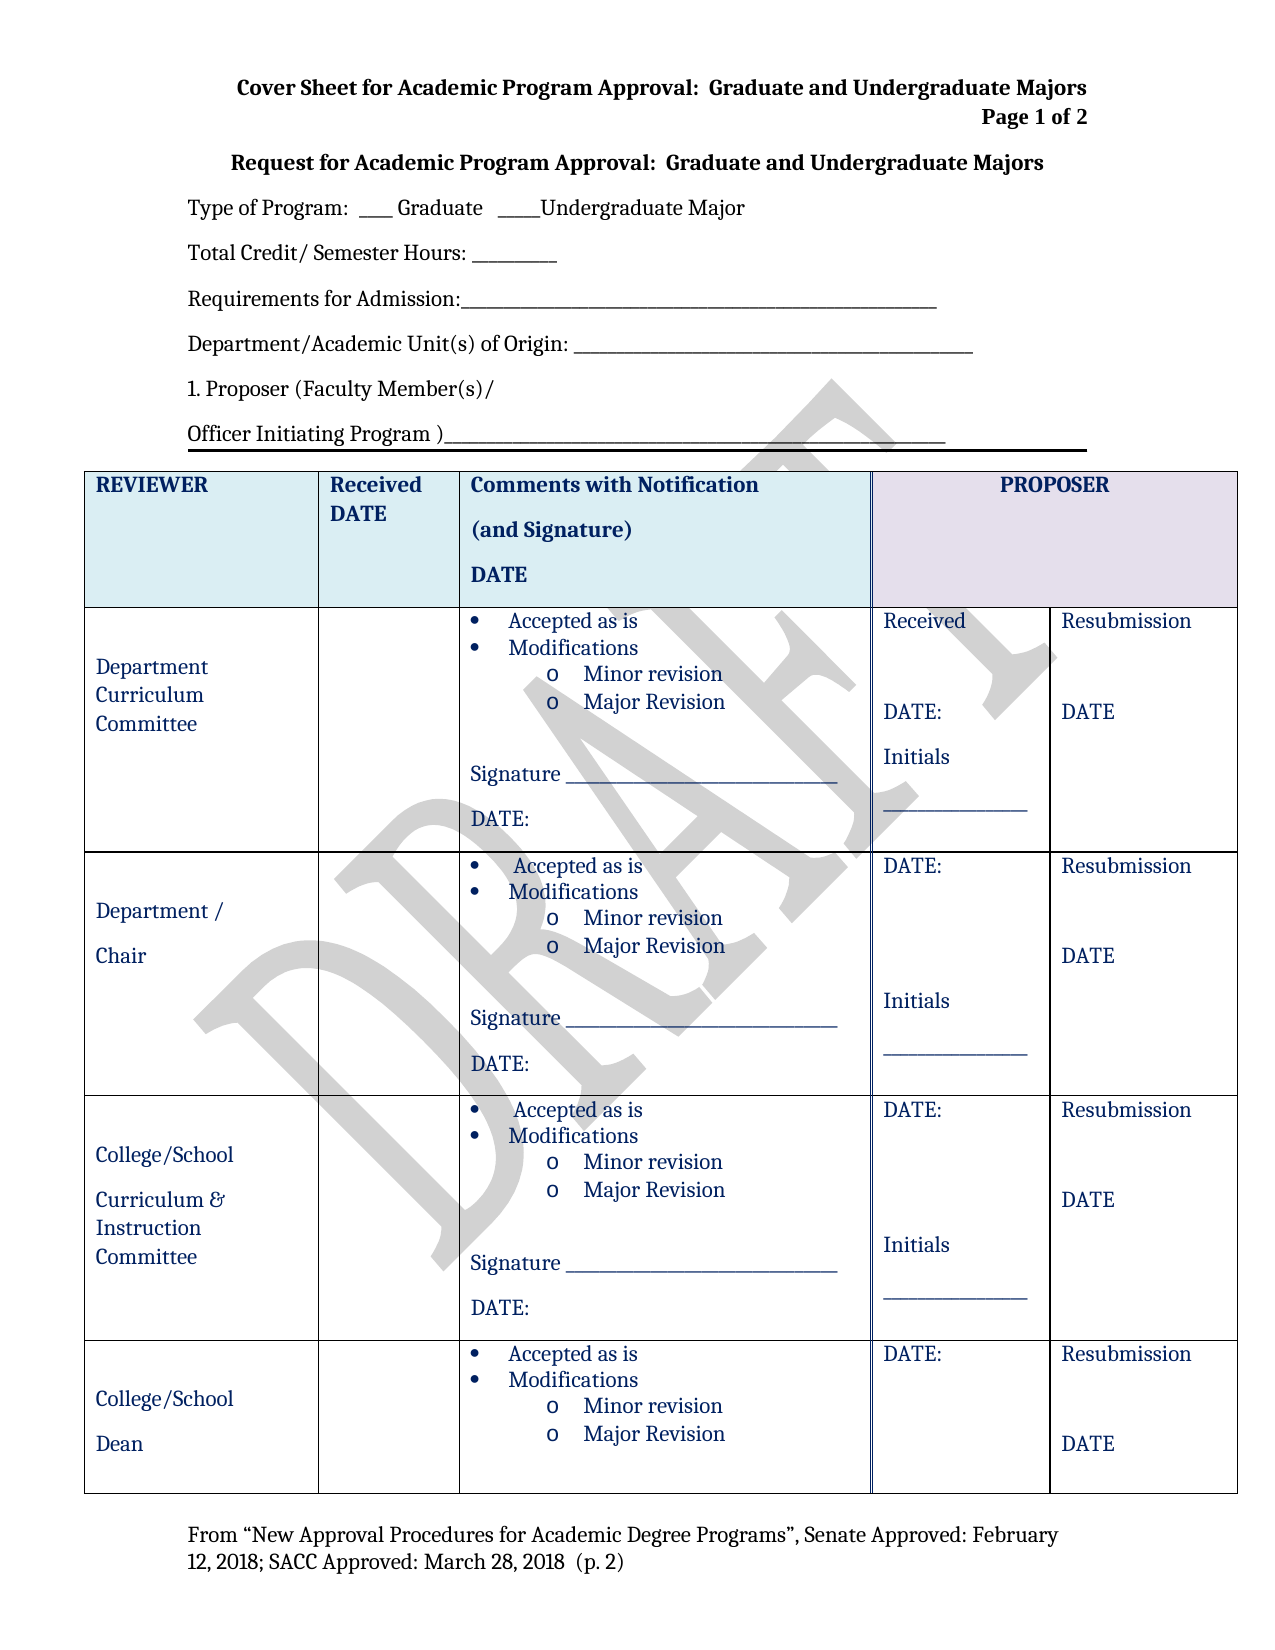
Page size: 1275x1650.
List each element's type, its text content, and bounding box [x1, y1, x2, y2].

table_cell Accepted as is Modifications Minor revision Major Revision Signature ________________________________ DATE: [460, 608, 870, 851]
table_cell Department Curriculum Committee [85, 608, 318, 851]
table_header Comments with Notification (and Signature) DATE [460, 472, 870, 607]
table_cell [319, 1341, 459, 1493]
table_cell Accepted as is Modifications Minor revision Major Revision Signature ________________________________ DATE: [460, 853, 870, 1095]
table_cell Department / Chair [85, 853, 318, 1095]
table_cell Resubmission DATE [1051, 608, 1237, 851]
table_cell [319, 1096, 459, 1339]
table_cell Accepted as is Modifications Minor revision Major Revision Signature ________________________________ DATE: [460, 1096, 870, 1339]
table_cell Resubmission DATE [1051, 1341, 1237, 1493]
text Requirements for Admission:________________________________________________________ [187, 285, 1087, 312]
table_cell Resubmission DATE [1051, 1096, 1237, 1339]
table_header REVIEWER [85, 472, 318, 607]
table_cell [319, 608, 459, 851]
table_cell Resubmission DATE [1051, 853, 1237, 1095]
table_header Received DATE [319, 472, 459, 607]
table_header PROPOSER [873, 472, 1237, 607]
text Total Credit/ Semester Hours: __________ [187, 240, 1087, 267]
text 1. Proposer (Faculty Member(s)/ [187, 376, 1087, 402]
table_cell College/School Curriculum & Instruction Committee [85, 1096, 318, 1339]
table_cell College/School Dean [85, 1341, 318, 1493]
text Request for Academic Program Approval: Graduate and Undergraduate Majors [187, 150, 1087, 176]
table_cell [319, 853, 459, 1095]
table_cell DATE: Initials _________________ [873, 1096, 1049, 1339]
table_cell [873, 1341, 1049, 1493]
table_cell DATE: Initials _________________ [873, 853, 1049, 1095]
text Type of Program: ____ Graduate _____Undergraduate Major [187, 195, 1087, 221]
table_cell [460, 1341, 870, 1493]
table_cell Received DATE: Initials _________________ [873, 608, 1049, 851]
text Officer Initiating Program )___________________________________________________________ [187, 421, 1087, 452]
text Department/Academic Unit(s) of Origin: _______________________________________________ [187, 330, 1087, 357]
